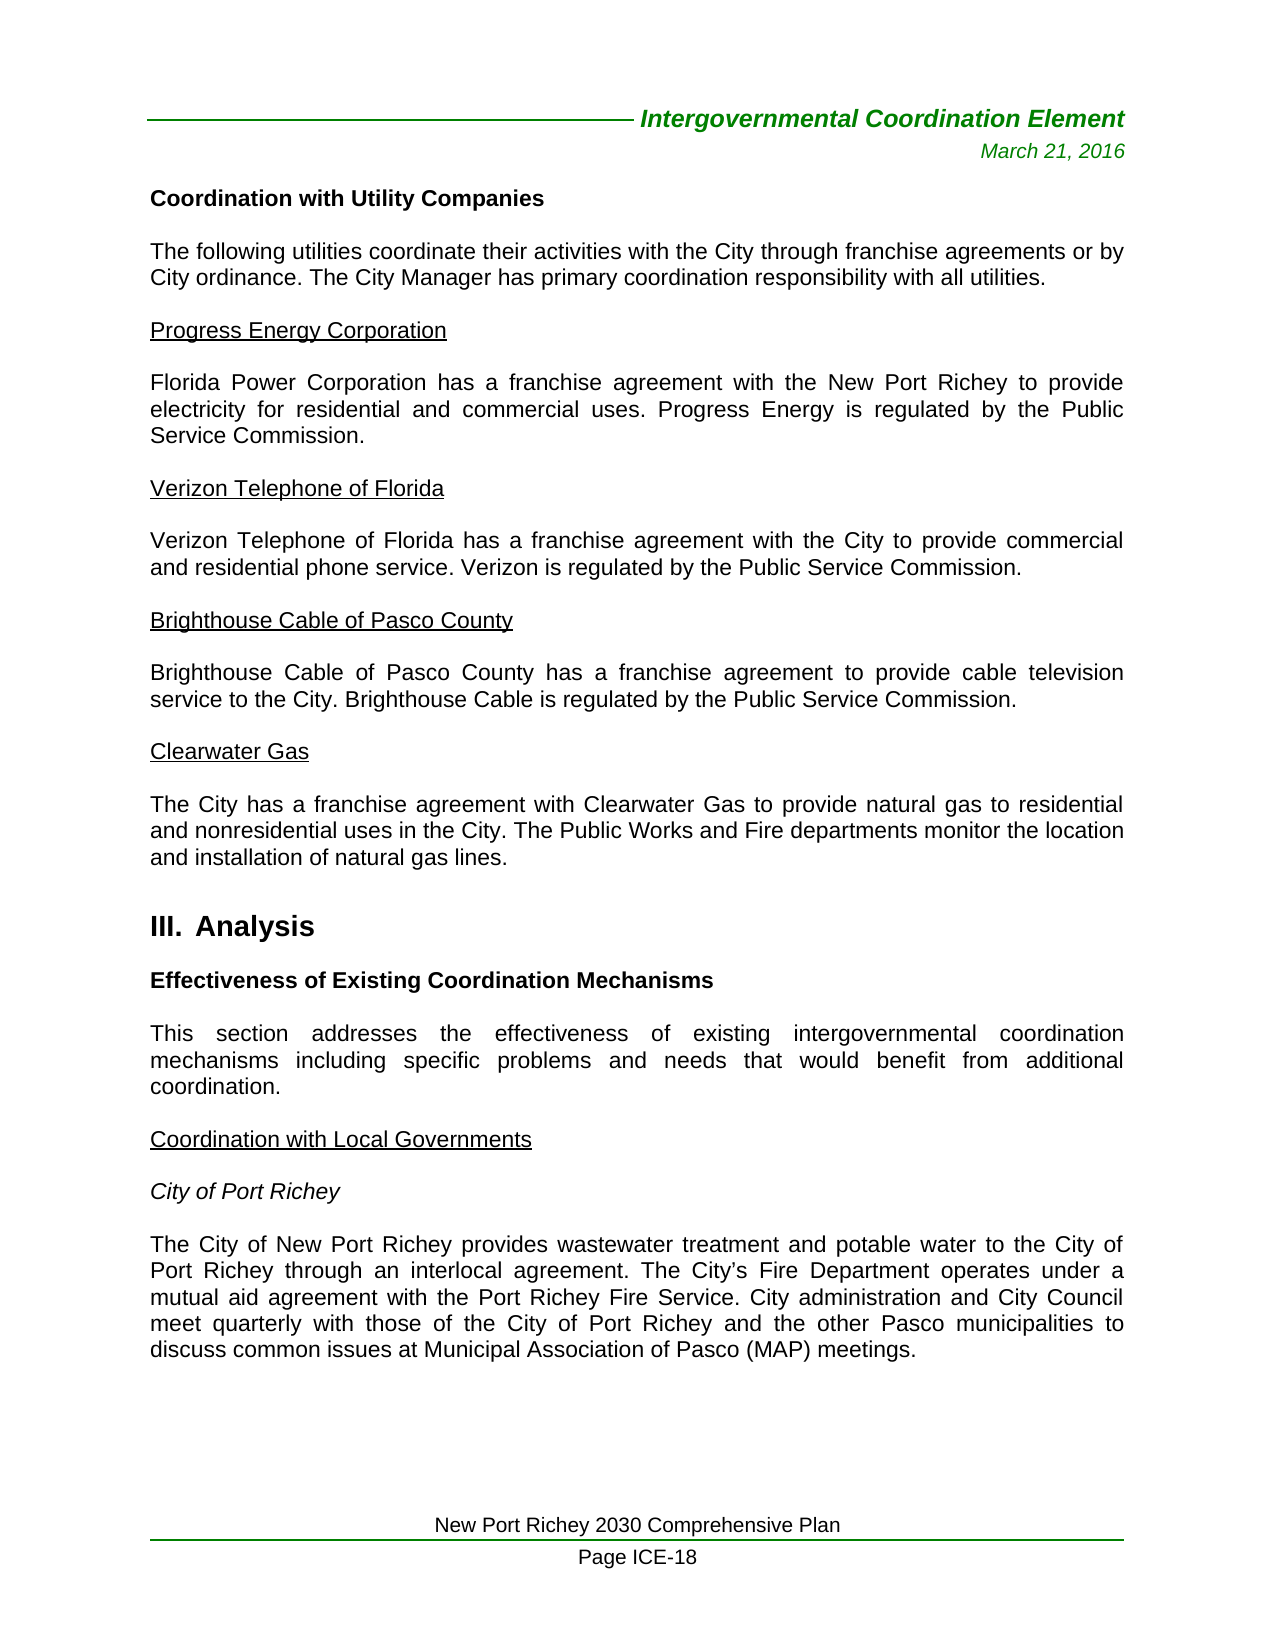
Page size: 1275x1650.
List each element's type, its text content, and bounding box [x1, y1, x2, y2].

text The following utilities coordinate their activities with the City through franchise agreements or by City ordinance. The City Manager has primary coordination responsibility with all utilities. [150, 238, 1125, 290]
subtitle Coordination with Utility Companies [150, 185, 1125, 211]
subtitle Verizon Telephone of [150, 475, 1125, 501]
subtitle Effectiveness of Existing Coordination Mechanisms [150, 967, 1125, 994]
subtitle Progress Energy Corporation [150, 317, 1125, 343]
subtitle Coordination with Local Governments [150, 1126, 1125, 1152]
text Florida Power Corporation has a franchise agreement with the Richey to provide electricity for residential and commercial uses. Progress Energy is regulated by the Public Service Commission. [150, 369, 1125, 448]
subtitle City of Richey [150, 1178, 1125, 1205]
subtitle Brighthouse Cable of [150, 607, 1125, 633]
text This section addresses the effectiveness of existing intergovernmental coordination mechanisms including specific problems and needs that would benefit from additional coordination. [150, 1020, 1125, 1099]
text The City has a franchise agreement with Clearwater Gas to provide natural gas to residential and nonresidential uses in the City. The Public Works and Fire departments monitor the location and installation of natural gas lines. [150, 791, 1125, 870]
subtitle III. Analysis [150, 909, 1125, 942]
text The City of provides wastewater treatment and potable water to the City of through an interlocal agreement. The City’s Fire Department operates under a mutual aid agreement with the Port Richey Fire Service. City administration and City Council meet quarterly with those of the City of and the other municipalities to discuss common issues at Municipal Association of Pasco (MAP) meetings. [150, 1231, 1125, 1363]
subtitle Gas [150, 738, 1125, 765]
text Brighthouse Cable of has a franchise agreement to provide cable television service to the City. Brighthouse Cable is regulated by the Public Service Commission. [150, 659, 1125, 712]
text Verizon Telephone of has a franchise agreement with the City to provide commercial and residential phone service. Verizon is regulated by the Public Service Commission. [150, 527, 1125, 580]
